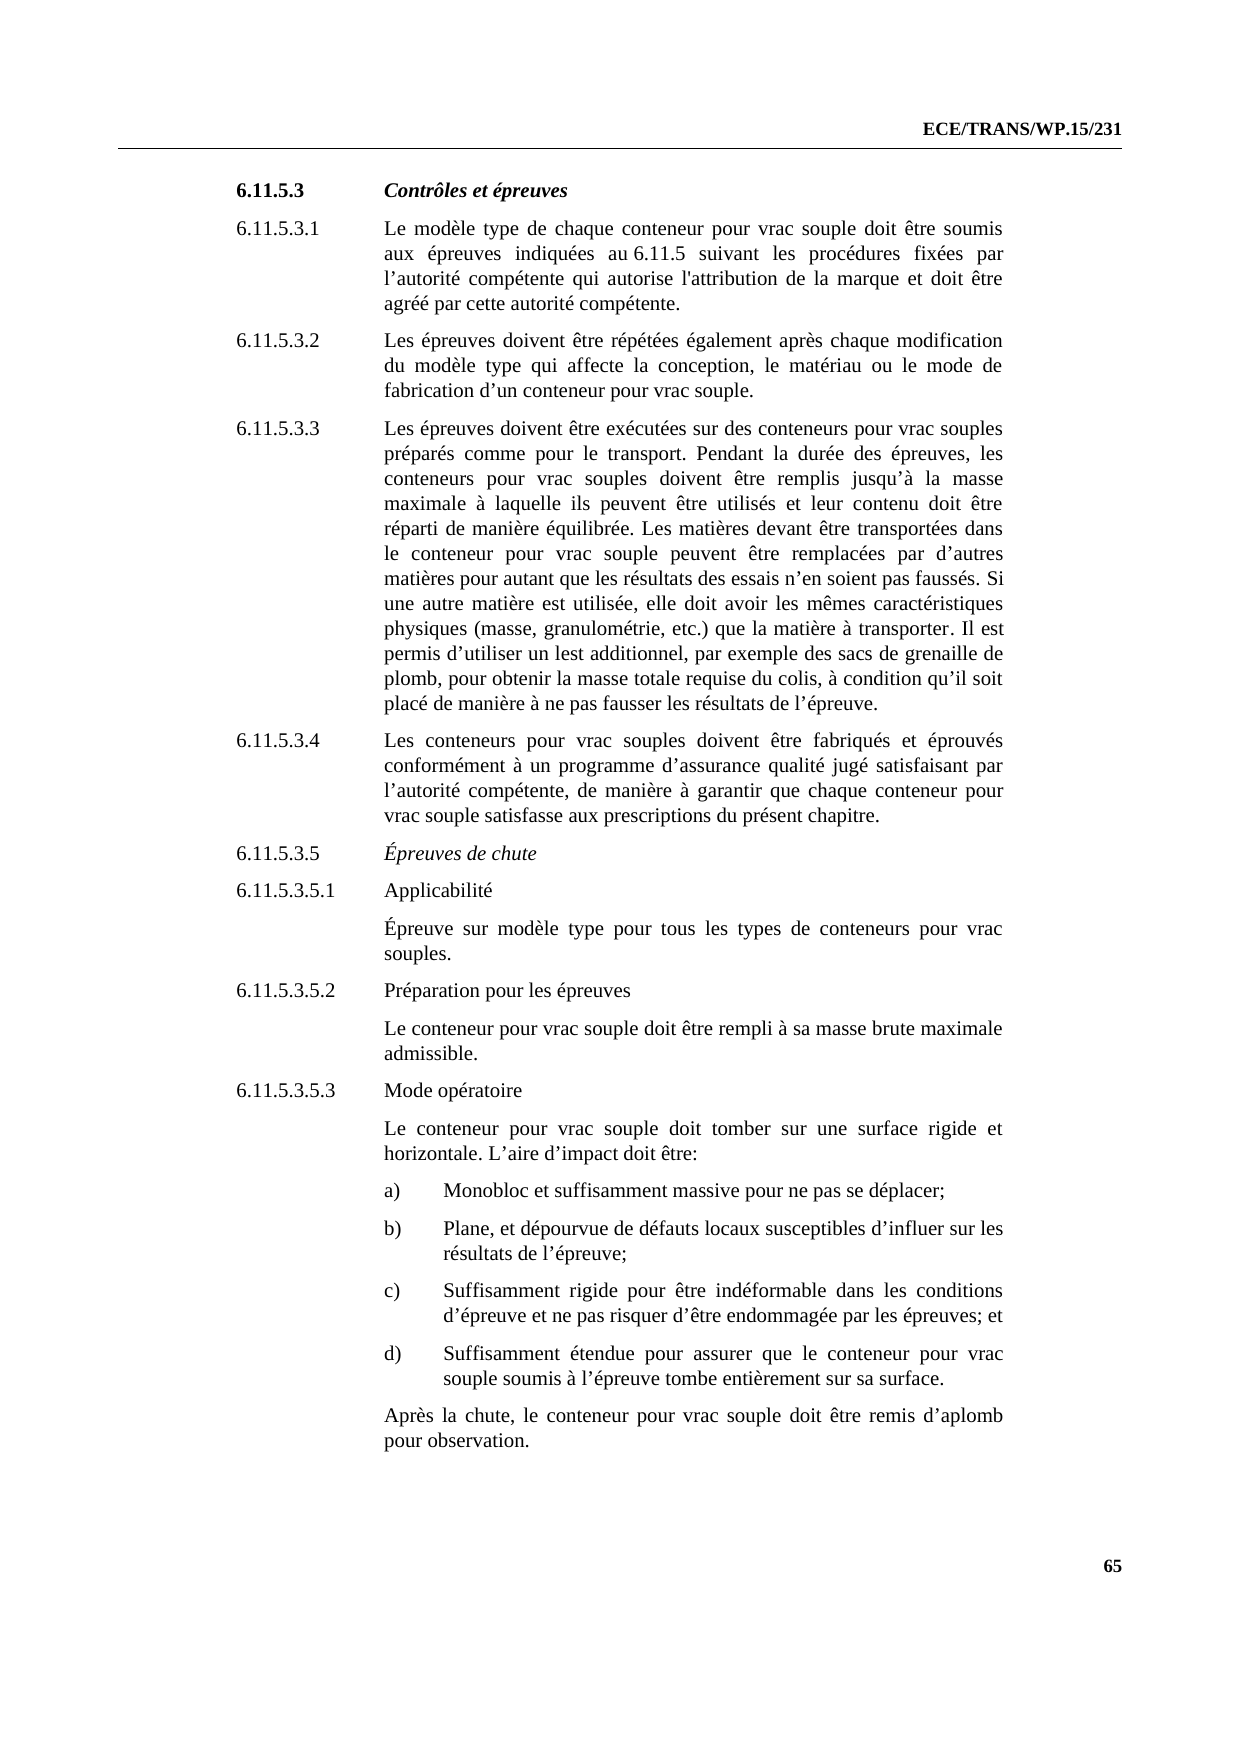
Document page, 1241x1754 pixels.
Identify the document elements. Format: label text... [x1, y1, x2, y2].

text a) Monobloc et suffisamment massive pour ne pas se déplacer; [384, 1177, 1004, 1202]
text 6.11.5.3.5.3 Mode opératoire [236, 1077, 1004, 1102]
text d) Suffisamment étendue pour assurer que le conteneur pour vrac souple soumis à l’épreuve tombe entièrement sur sa surface. [384, 1340, 1004, 1390]
text 6.11.5.3.5.2 Préparation pour les épreuves [236, 977, 1004, 1002]
text c) Suffisamment rigide pour être indéformable dans les conditions d’épreuve et ne pas risquer d’être endommagée par les épreuves; et [384, 1277, 1004, 1327]
text 6.11.5.3.5 Épreuves de chute [236, 840, 1004, 865]
text 6.11.5.3.4 Les conteneurs pour vrac souples doivent être fabriqués et éprouvés conformément à un programme d’assurance qualité jugé satisfaisant par l’autorité compétente, de manière à garantir que chaque conteneur pour vrac souple satisfasse aux prescriptions du présent chapitre. [236, 727, 1004, 827]
text 6.11.5.3.2 Les épreuves doivent être répétées également après chaque modification du modèle type qui affecte la conception, le matériau ou le mode de fabrication d’un conteneur pour vrac souple. [236, 327, 1004, 402]
text 6.11.5.3.5.1 Applicabilité [236, 877, 1004, 902]
text b) Plane, et dépourvue de défauts locaux susceptibles d’influer sur les résultats de l’épreuve; [384, 1215, 1004, 1265]
text 6.11.5.3 Contrôles et épreuves [236, 177, 1004, 202]
text 6.11.5.3.1 Le modèle type de chaque conteneur pour vrac souple doit être soumis aux épreuves indiquées au 6.11.5 suivant les procédures fixées par l’autorité compétente qui autorise l'attribution de la marque et doit être agréé par cette autorité compétente. [236, 215, 1004, 315]
text Épreuve sur modèle type pour tous les types de conteneurs pour vrac souples. [384, 915, 1004, 965]
text Le conteneur pour vrac souple doit tomber sur une surface rigide et horizontale. L’aire d’impact doit être: [384, 1115, 1004, 1165]
text Le conteneur pour vrac souple doit être rempli à sa masse brute maximale admissible. [384, 1015, 1004, 1065]
text 6.11.5.3.3 Les épreuves doivent être exécutées sur des conteneurs pour vrac souples préparés comme pour le transport. Pendant la durée des épreuves, les conteneurs pour vrac souples doivent être remplis jusqu’à la masse maximale à laquelle ils peuvent être utilisés et leur contenu doit être réparti de manière équilibrée. Les matières devant être transportées dans le conteneur pour vrac souple peuvent être remplacées par d’autres matières pour autant que les résultats des essais n’en soient pas faussés. Si une autre matière est utilisée, elle doit avoir les mêmes caractéristiques physiques (masse, granulométrie, etc.) que la matière à transporter. Il est permis d’utiliser un lest additionnel, par exemple des sacs de grenaille de plomb, pour obtenir la masse totale requise du colis, à condition qu’il soit placé de manière à ne pas fausser les résultats de l’épreuve. [236, 415, 1004, 715]
text Après la chute, le conteneur pour vrac souple doit être remis d’aplomb pour observation. [384, 1402, 1004, 1452]
